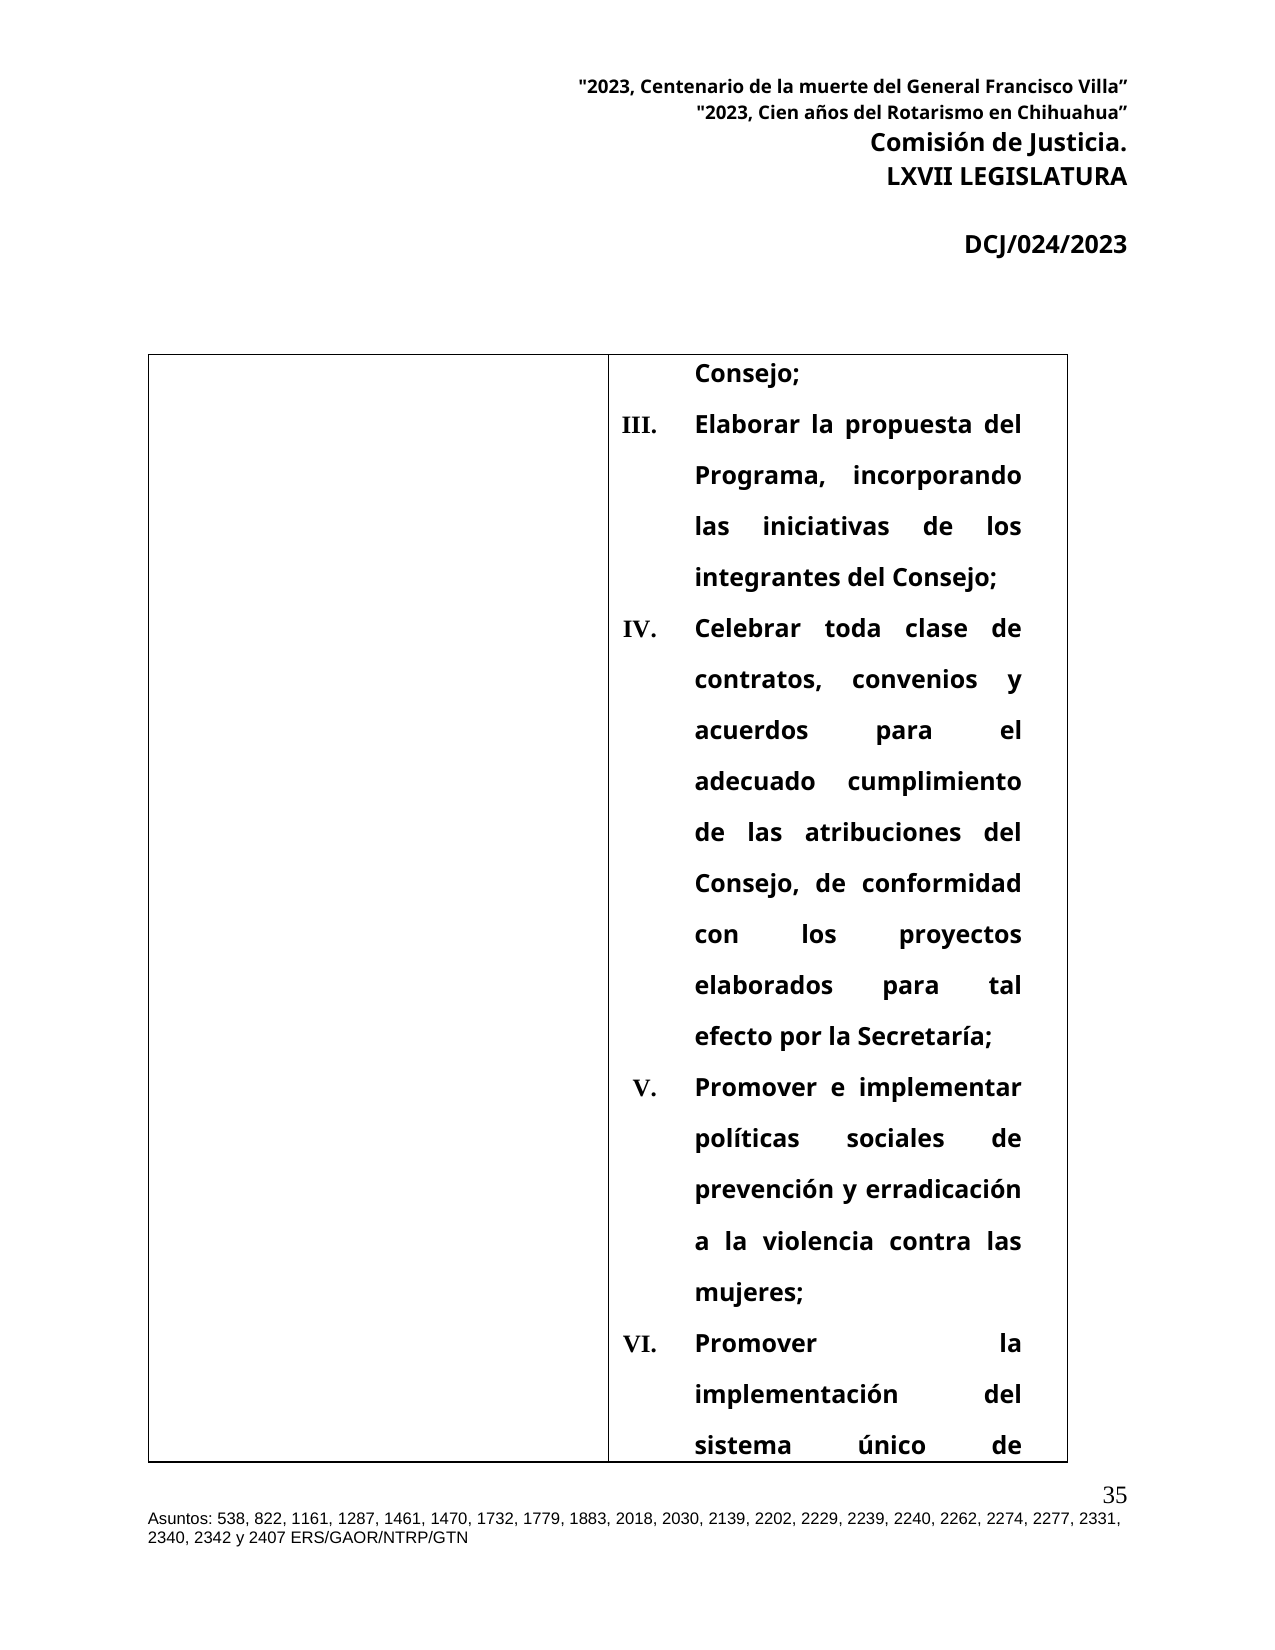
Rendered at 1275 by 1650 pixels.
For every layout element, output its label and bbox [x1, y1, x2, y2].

table_cell [149, 355, 608, 1461]
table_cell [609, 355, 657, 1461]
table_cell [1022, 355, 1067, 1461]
